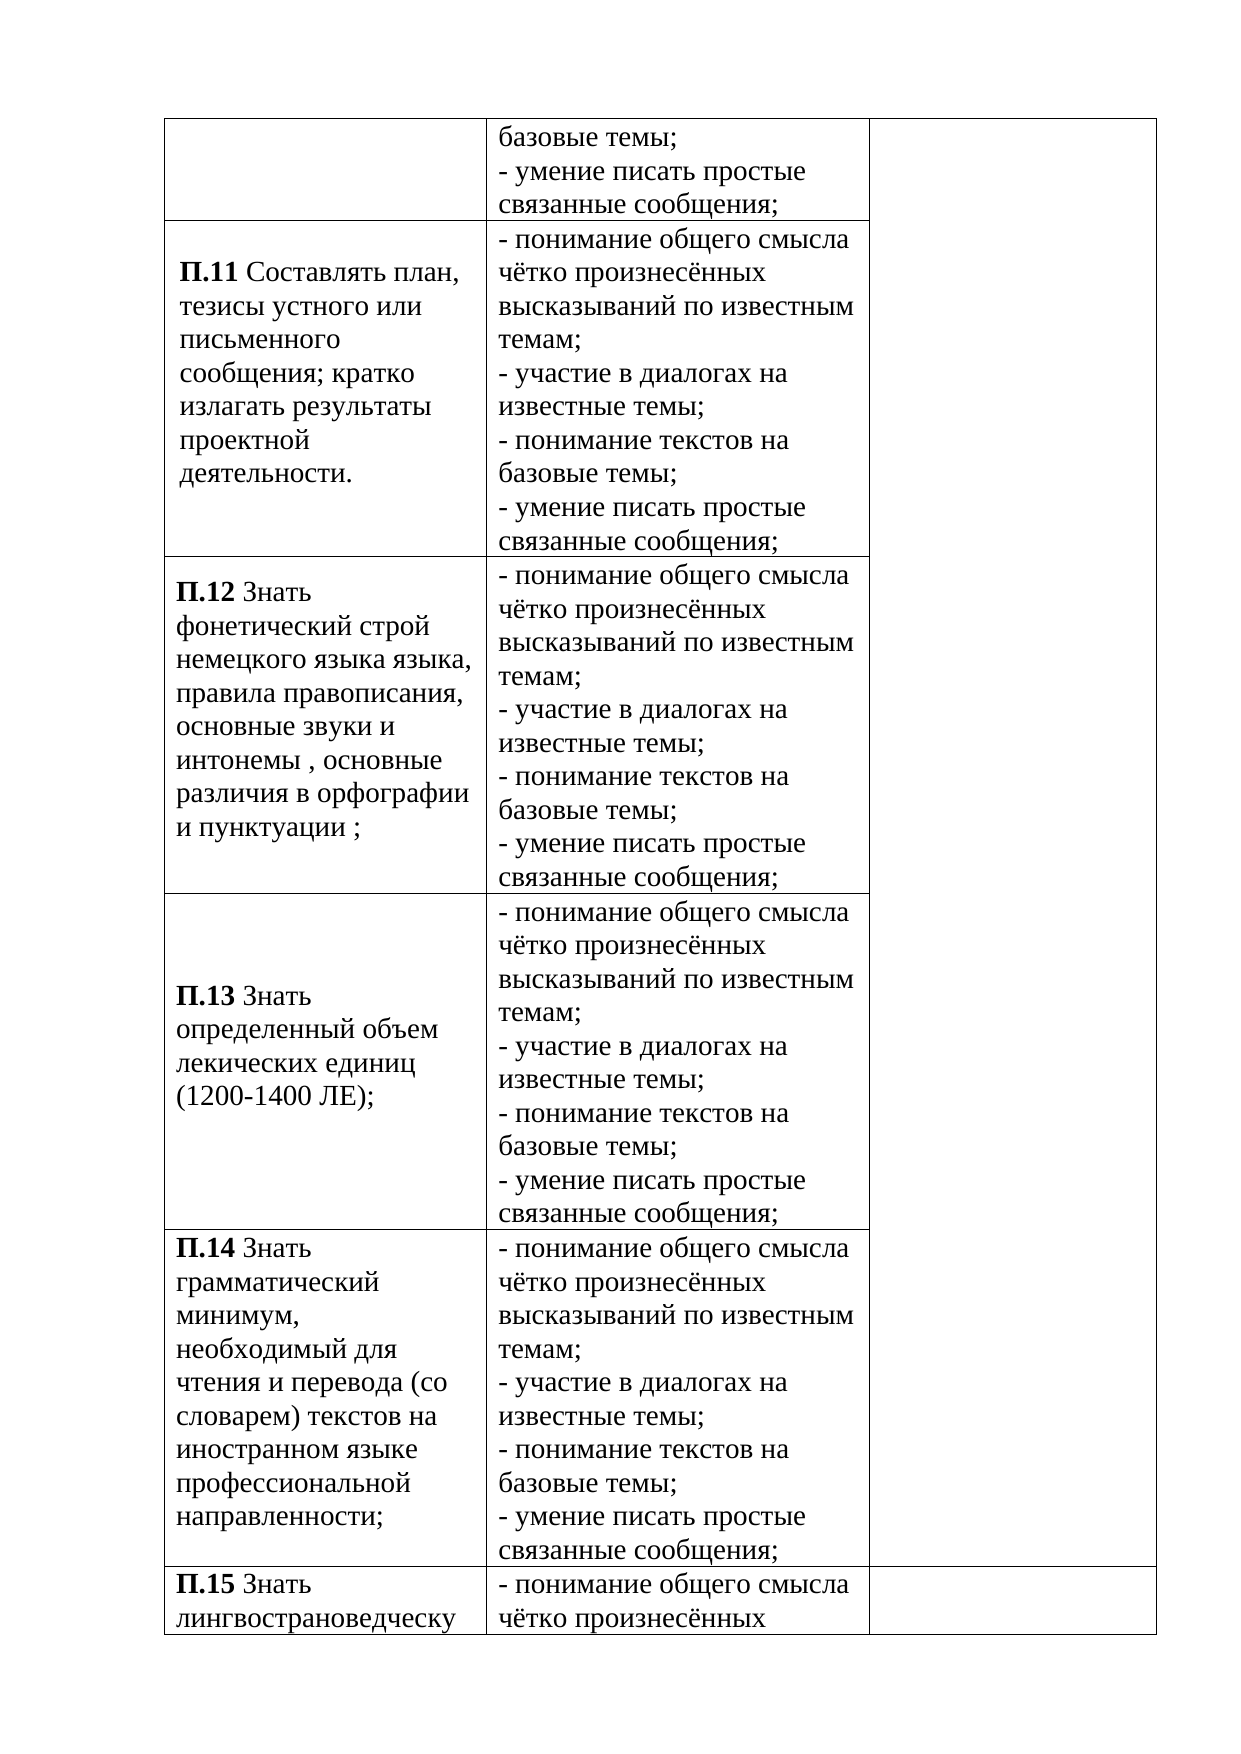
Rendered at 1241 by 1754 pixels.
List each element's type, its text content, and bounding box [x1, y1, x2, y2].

table_cell [870, 1567, 1156, 1634]
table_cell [487, 1567, 869, 1634]
table_cell П.11 Составлять план, тезисы устного или письменного сообщения; кратко излагать результаты проектной деятельности. [165, 221, 486, 556]
table_cell П.12 Знать фонетический строй немецкого языка языка, правила правописания, основные звуки и интонемы , основные различия в орфографии и пунктуации ; [165, 557, 486, 893]
table_cell П.13 Знать определенный объем лекических единиц (1200-1400 ЛЕ); [165, 894, 486, 1229]
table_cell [487, 119, 869, 220]
table_cell П.14 Знать грамматический минимум, необходимый для чтения и перевода (со словарем) текстов на иностранном языке профессиональной направленности; [165, 1230, 486, 1566]
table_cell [165, 119, 486, 220]
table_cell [165, 1567, 486, 1634]
